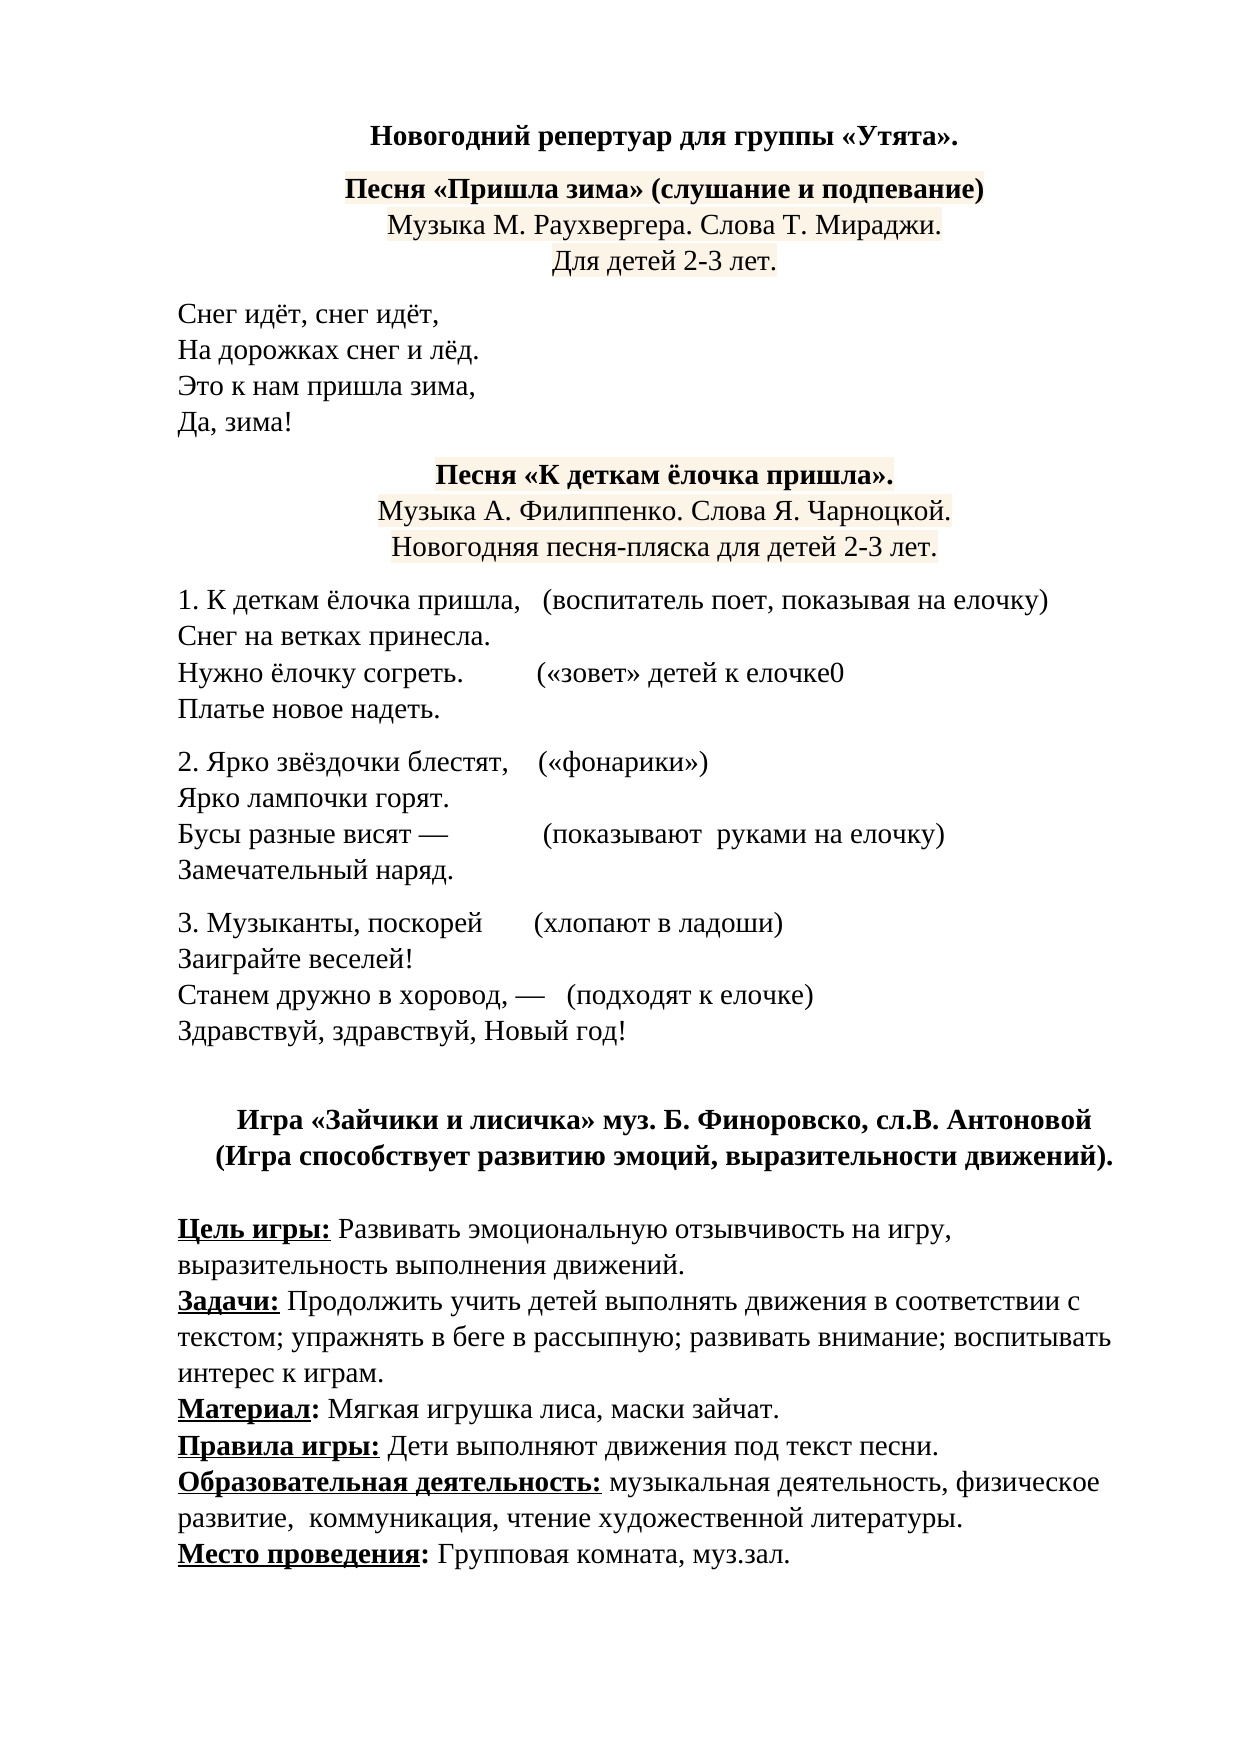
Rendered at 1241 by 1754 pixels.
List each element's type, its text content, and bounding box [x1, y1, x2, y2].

list Цель игры: Развивать эмоциональную отзывчивость на игру, выразительность выполнения движений. [177, 1211, 1152, 1280]
text Снег идёт, снег идёт, На дорожках снег и лёд. Это к нам пришла зима, Да, зима! [177, 296, 1152, 438]
list Игра «Зайчики и лисичка» муз. Б. Финоровско, сл.В. Антоновой [177, 1102, 1152, 1136]
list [177, 1283, 1152, 1606]
list Песня «Пришла зима» (слушание и подпевание) Музыка М. Раухвергера. Слова Т. Мираджи. Для детей 2-3 лет. [177, 171, 1152, 277]
text 2. Ярко звёздочки блестят, («фонарики») Ярко лампочки горят. Бусы разные висят — (показывают руками на елочку) Замечательный наряд. [177, 744, 1152, 886]
text Песня «К деткам ёлочка пришла». Музыка А. Филиппенко. Слова Я. Чарноцкой. Новогодняя песня-пляска для детей 2-3 лет. [177, 457, 1152, 563]
text 1. К деткам ёлочка пришла, (воспитатель поет, показывая на елочку) Снег на ветках принесла. Нужно ёлочку согреть. («зовет» детей к елочке0 Платье новое надеть. [177, 582, 1152, 724]
list (Игра способствует развитию эмоций, выразительности движений). [177, 1138, 1152, 1172]
text Новогодний репертуар для группы «Утята». [177, 118, 1152, 152]
text 3. Музыканты, поскорей (хлопают в ладоши) Заиграйте веселей! Станем дружно в хоровод, — (подходят к елочке) Здравствуй, здравствуй, Новый год! [177, 905, 1152, 1047]
